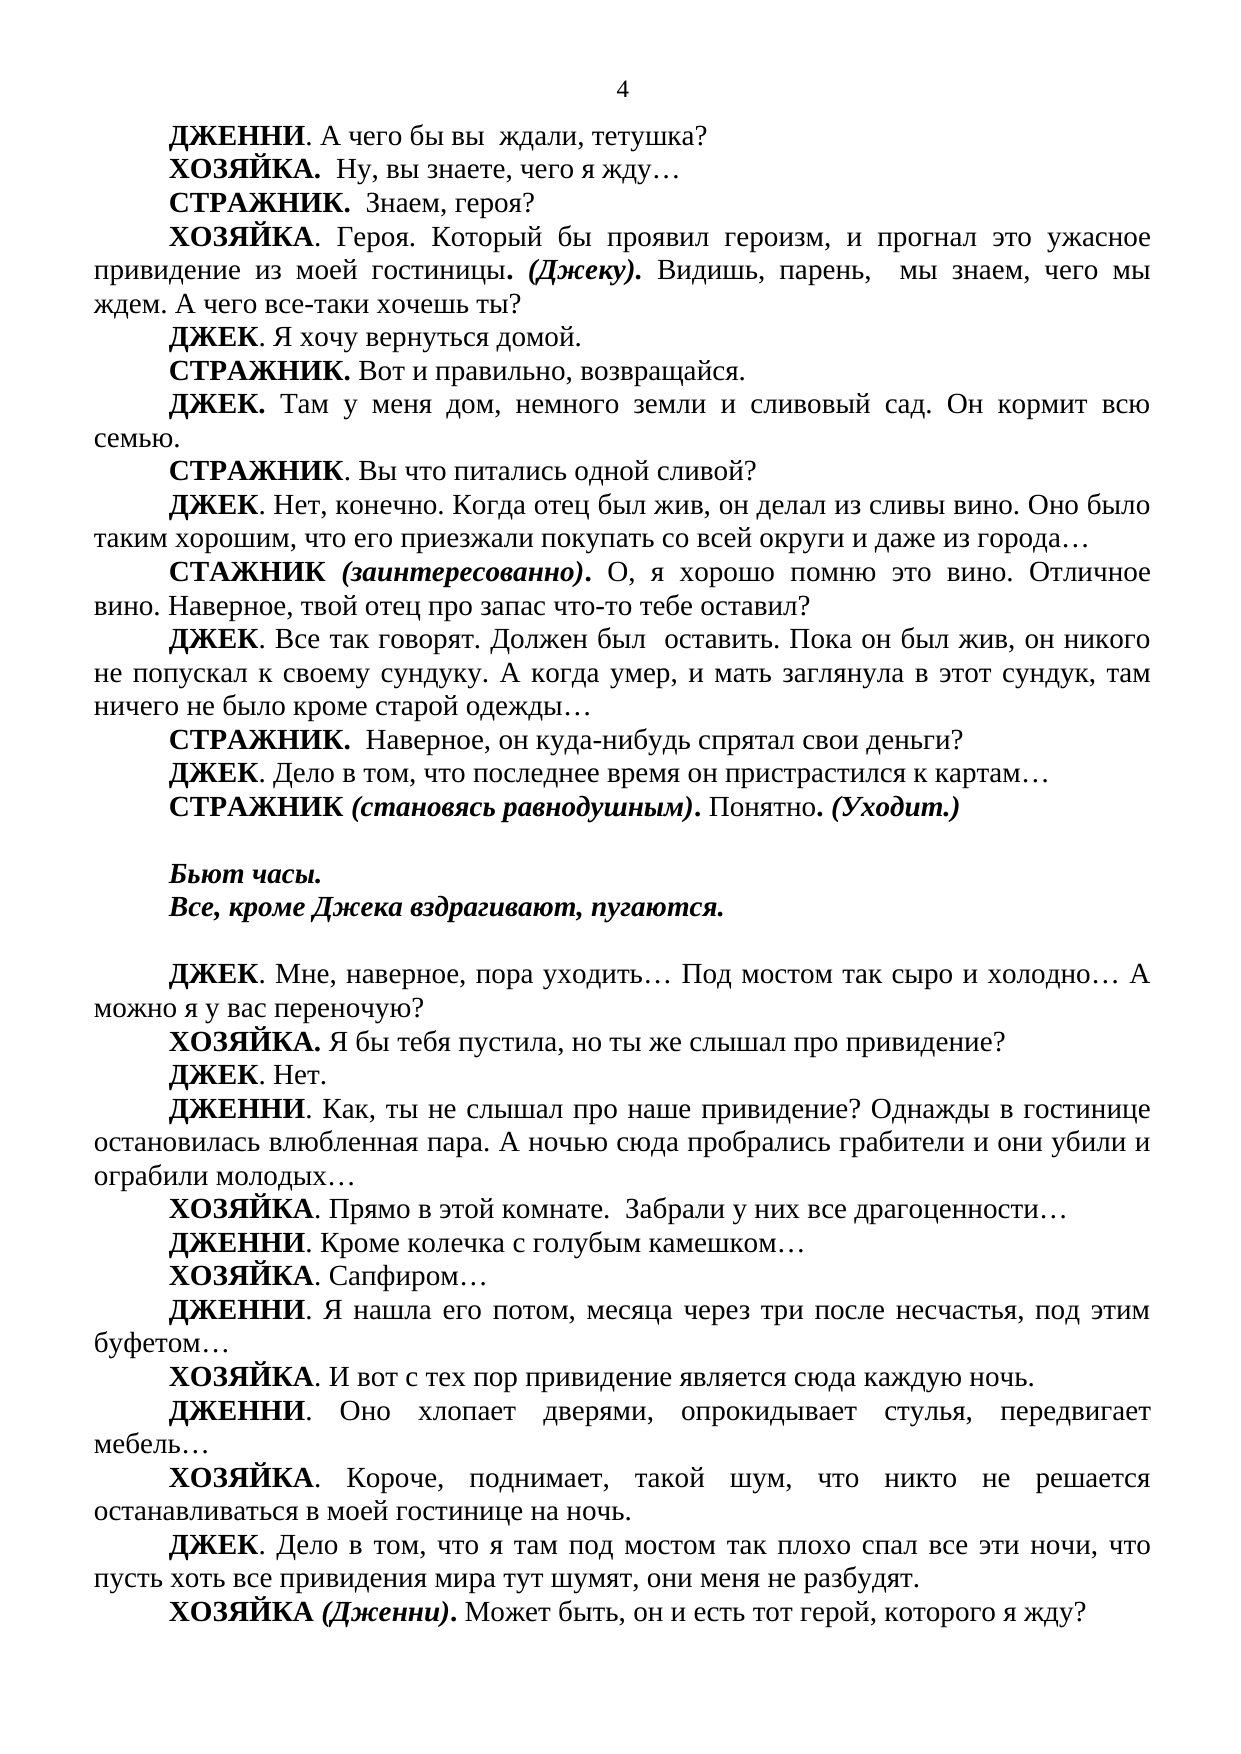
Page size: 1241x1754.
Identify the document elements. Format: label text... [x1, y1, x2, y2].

text ХОЗЯЙКА. Ну, вы знаете, чего я жду… [94, 152, 1152, 185]
text ДЖЕК. Нет. [94, 1057, 1152, 1091]
text СТРАЖНИК. Наверное, он куда-нибудь спрятал свои деньги? [94, 722, 1152, 755]
text ДЖЕННИ. Кроме колечка с голубым камешком… [94, 1225, 1152, 1258]
text СТРАЖНИК (становясь равнодушным). Понятно. (Уходит.) [94, 789, 1152, 822]
text ДЖЕННИ. А чего бы вы ждали, тетушка? [94, 118, 1152, 152]
text ХОЗЯЙКА. Короче, поднимает, такой шум, что никто не решается останавливаться в моей гостинице на ночь. [94, 1460, 1152, 1527]
text ДЖЕК. Все так говорят. Должен был оставить. Пока он был жив, он никого не попускал к своему сундуку. А когда умер, и мать заглянула в этот сундук, там ничего не было кроме старой одежды… [94, 621, 1152, 722]
text ДЖЕННИ. Я нашла его потом, месяца через три после несчастья, под этим буфетом… [94, 1292, 1152, 1359]
text ХОЗЯЙКА. Сапфиром… [94, 1258, 1152, 1292]
text ДЖЕК. Дело в том, что последнее время он пристрастился к картам… [94, 755, 1152, 789]
text ХОЗЯЙКА (Дженни). Может быть, он и есть тот герой, которого я жду? [94, 1594, 1152, 1627]
text СТРАЖНИК. Вот и правильно, возвращайся. [94, 353, 1152, 386]
text Бьют часы. [94, 856, 1152, 889]
text ДЖЕК. Мне, наверное, пора уходить… Под мостом так сыро и холодно… А можно я у вас переночую? [94, 957, 1152, 1024]
text ДЖЕК. Дело в том, что я там под мостом так плохо спал все эти ночи, что пусть хоть все привидения мира тут шумят, они меня не разбудят. [94, 1527, 1152, 1594]
text ХОЗЯЙКА. И вот с тех пор привидение является сюда каждую ночь. [94, 1359, 1152, 1393]
text ДЖЕК. Там у меня дом, немного земли и сливовый сад. Он кормит всю семью. [94, 386, 1152, 453]
text ХОЗЯЙКА. Героя. Который бы проявил героизм, и прогнал это ужасное привидение из моей гостиницы. (Джеку). Видишь, парень, мы знаем, чего мы ждем. А чего все-таки хочешь ты? [94, 219, 1152, 319]
text Все, кроме Джека вздрагивают, пугаются. [94, 889, 1152, 923]
text ДЖЕК. Я хочу вернуться домой. [94, 319, 1152, 353]
text СТАЖНИК (заинтересованно). О, я хорошо помню это вино. Отличное вино. Наверное, твой отец про запас что-то тебе оставил? [94, 554, 1152, 621]
text СТРАЖНИК. Вы что питались одной сливой? [94, 453, 1152, 487]
text ХОЗЯЙКА. Прямо в этой комнате. Забрали у них все драгоценности… [94, 1191, 1152, 1225]
text ДЖЕК. Нет, конечно. Когда отец был жив, он делал из сливы вино. Оно было таким хорошим, что его приезжали покупать со всей округи и даже из города… [94, 487, 1152, 554]
text ХОЗЯЙКА. Я бы тебя пустила, но ты же слышал про привидение? [94, 1024, 1152, 1057]
text ДЖЕННИ. Как, ты не слышал про наше привидение? Однажды в гостинице остановилась влюбленная пара. А ночью сюда пробрались грабители и они убили и ограбили молодых… [94, 1091, 1152, 1191]
text ДЖЕННИ. Оно хлопает дверями, опрокидывает стулья, передвигает мебель… [94, 1393, 1152, 1460]
text СТРАЖНИК. Знаем, героя? [94, 185, 1152, 219]
